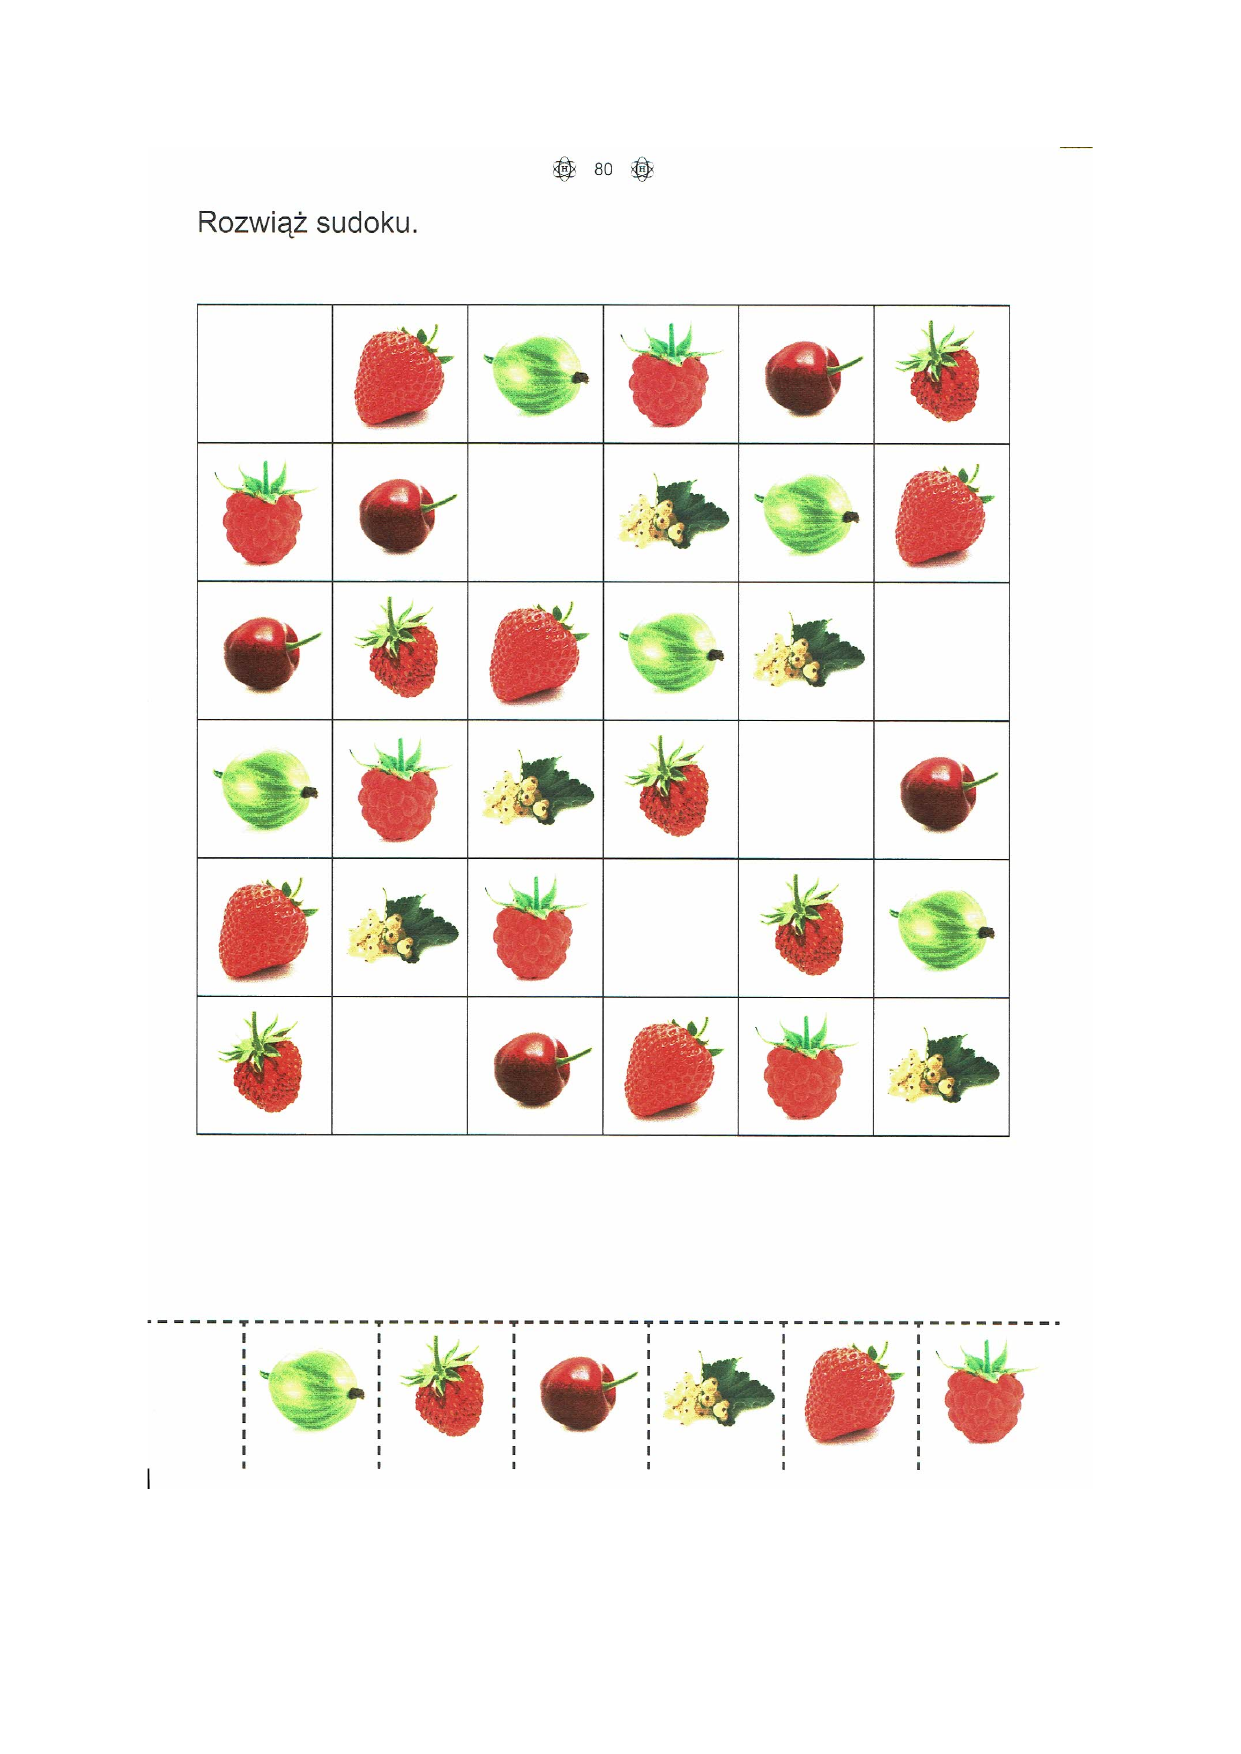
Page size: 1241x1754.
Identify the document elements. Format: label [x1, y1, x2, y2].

picture [147, 147, 1093, 1489]
